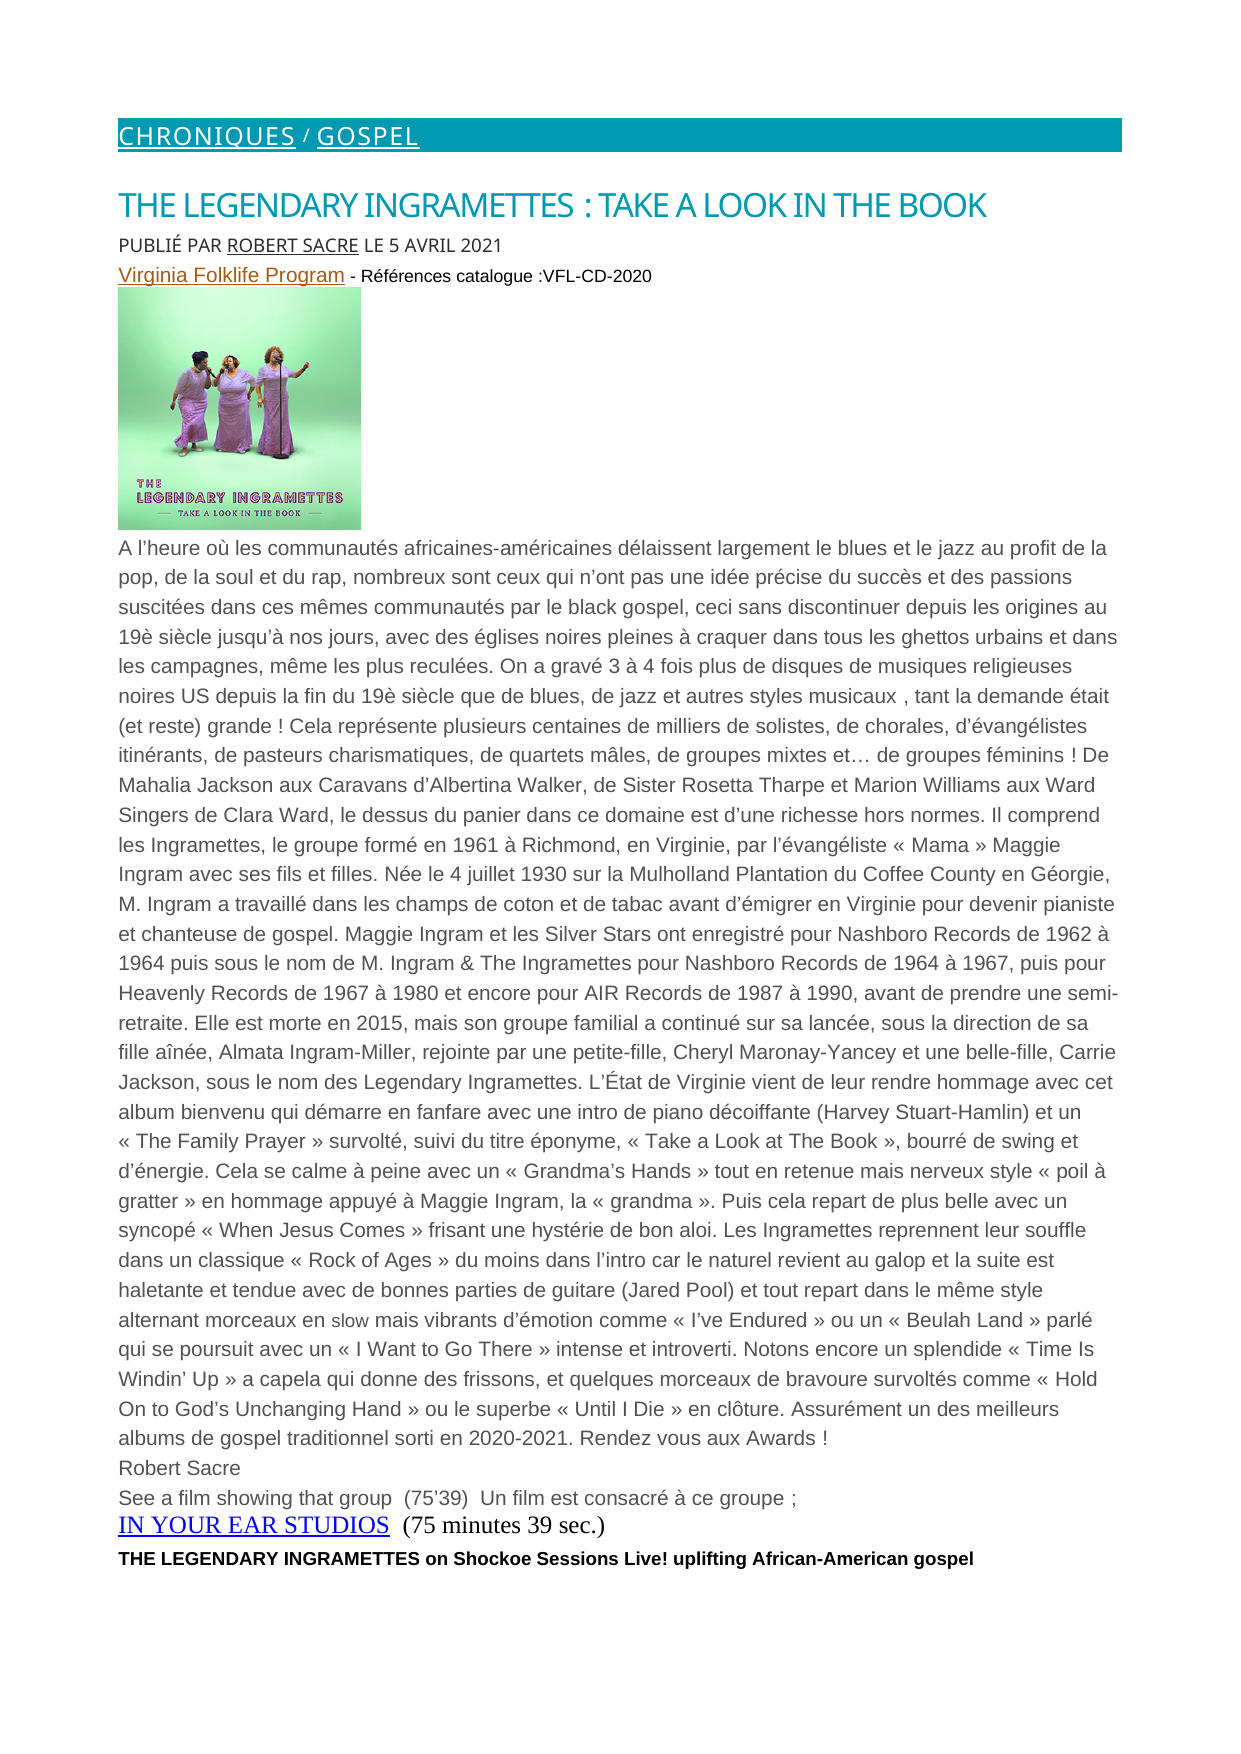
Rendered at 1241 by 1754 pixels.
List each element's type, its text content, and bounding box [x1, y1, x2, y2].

text See a film showing that group (75’39) Un film est consacré à ce groupe ; [118, 1480, 1122, 1509]
text A l’heure où les communautés africaines-américaines délaissent largement le blues et le jazz au profit de la pop, de la soul et du rap, nombreux sont ceux qui n’ont pas une idée précise du succès et des passions suscitées dans ces mêmes communautés par le black gospel, ceci sans discontinuer depuis les origines au 19è siècle jusqu’à nos jours, avec des églises noires pleines à craquer dans tous les ghettos urbains et dans les campagnes, même les plus reculées. On a gravé 3 à 4 fois plus de disques de musiques religieuses noires US depuis la fin du 19è siècle que de blues, de jazz et autres styles musicaux , tant la demande était (et reste) grande ! Cela représente plusieurs centaines de milliers de solistes, de chorales, d’évangélistes itinérants, de pasteurs charismatiques, de quartets mâles, de groupes mixtes et… de groupes féminins ! De Mahalia Jackson aux Caravans d’Albertina Walker, de Sister Rosetta Tharpe et Marion Williams aux Ward Singers de Clara Ward, le dessus du panier dans ce domaine est d’une richesse hors normes. Il comprend les Ingramettes, le groupe formé en 1961 à Richmond, en Virginie, par l’évangéliste « Mama » Maggie Ingram avec ses fils et filles. Née le 4 juillet 1930 sur la Mulholland Plantation du Coffee County en Géorgie, M. Ingram a travaillé dans les champs de coton et de tabac avant d’émigrer en Virginie pour devenir pianiste et chanteuse de gospel. Maggie Ingram et les Silver Stars ont enregistré pour Nashboro Records de 1962 à 1964 puis sous le nom de M. Ingram & The Ingramettes pour Nashboro Records de 1964 à 1967, puis pour Heavenly Records de 1967 à 1980 et encore pour AIR Records de 1987 à 1990, avant de prendre une semi-retraite. Elle est morte en 2015, mais son groupe familial a continué sur sa lancée, sous la direction de sa fille aînée, Almata Ingram-Miller, rejointe par une petite-fille, Cheryl Maronay-Yancey et une belle-fille, Carrie Jackson, sous le nom des Legendary Ingramettes. L’État de Virginie vient de leur rendre hommage avec cet album bienvenu qui démarre en fanfare avec une intro de piano décoiffante (Harvey Stuart-Hamlin) et un « The Family Prayer » survolté, suivi du titre éponyme, « Take a Look at The Book », bourré de swing et d’énergie. Cela se calme à peine avec un « Grandma’s Hands » tout en retenue mais nerveux style « poil à gratter » en hommage appuyé à Maggie Ingram, la « grandma ». Puis cela repart de plus belle avec un syncopé « When Jesus Comes » frisant une hystérie de bon aloi. Les Ingramettes reprennent leur souffle dans un classique « Rock of Ages » du moins dans l’intro car le naturel revient au galop et la suite est haletante et tendue avec de bonnes parties de guitare (Jared Pool) et tout repart dans le même style alternant morceaux en slow mais vibrants d’émotion comme « I’ve Endured » ou un « Beulah Land » parlé qui se poursuit avec un « I Want to Go There » intense et introverti. Notons encore un splendide « Time Is Windin’ Up » a capela qui donne des frissons, et quelques morceaux de bravoure survoltés comme « Hold On to God’s Unchanging Hand » ou le superbe « Until I Die » en clôture. Assurément un des meilleurs albums de gospel traditionnel sorti en 2020-2021. Rendez vous aux Awards ! [118, 530, 1122, 1450]
subtitle THE LEGENDARY INGRAMETTES : TAKE A LOOK IN THE BOOK [118, 176, 1122, 228]
text CHRONIQUES / GOSPEL [118, 118, 1122, 152]
text PUBLIÉ PAR ROBERT SACRE LE 5 AVRIL 2021 [118, 228, 1122, 257]
text Robert Sacre [118, 1450, 1122, 1480]
text IN YOUR EAR STUDIOS (75 minutes 39 sec.) THE LEGENDARY INGRAMETTES on Shockoe Sessions Live! uplifting African-American gospel [118, 1509, 1122, 1569]
picture [118, 287, 361, 530]
text Virginia Folklife Program ‐ Références catalogue :VFL-CD-2020 [118, 257, 1122, 287]
